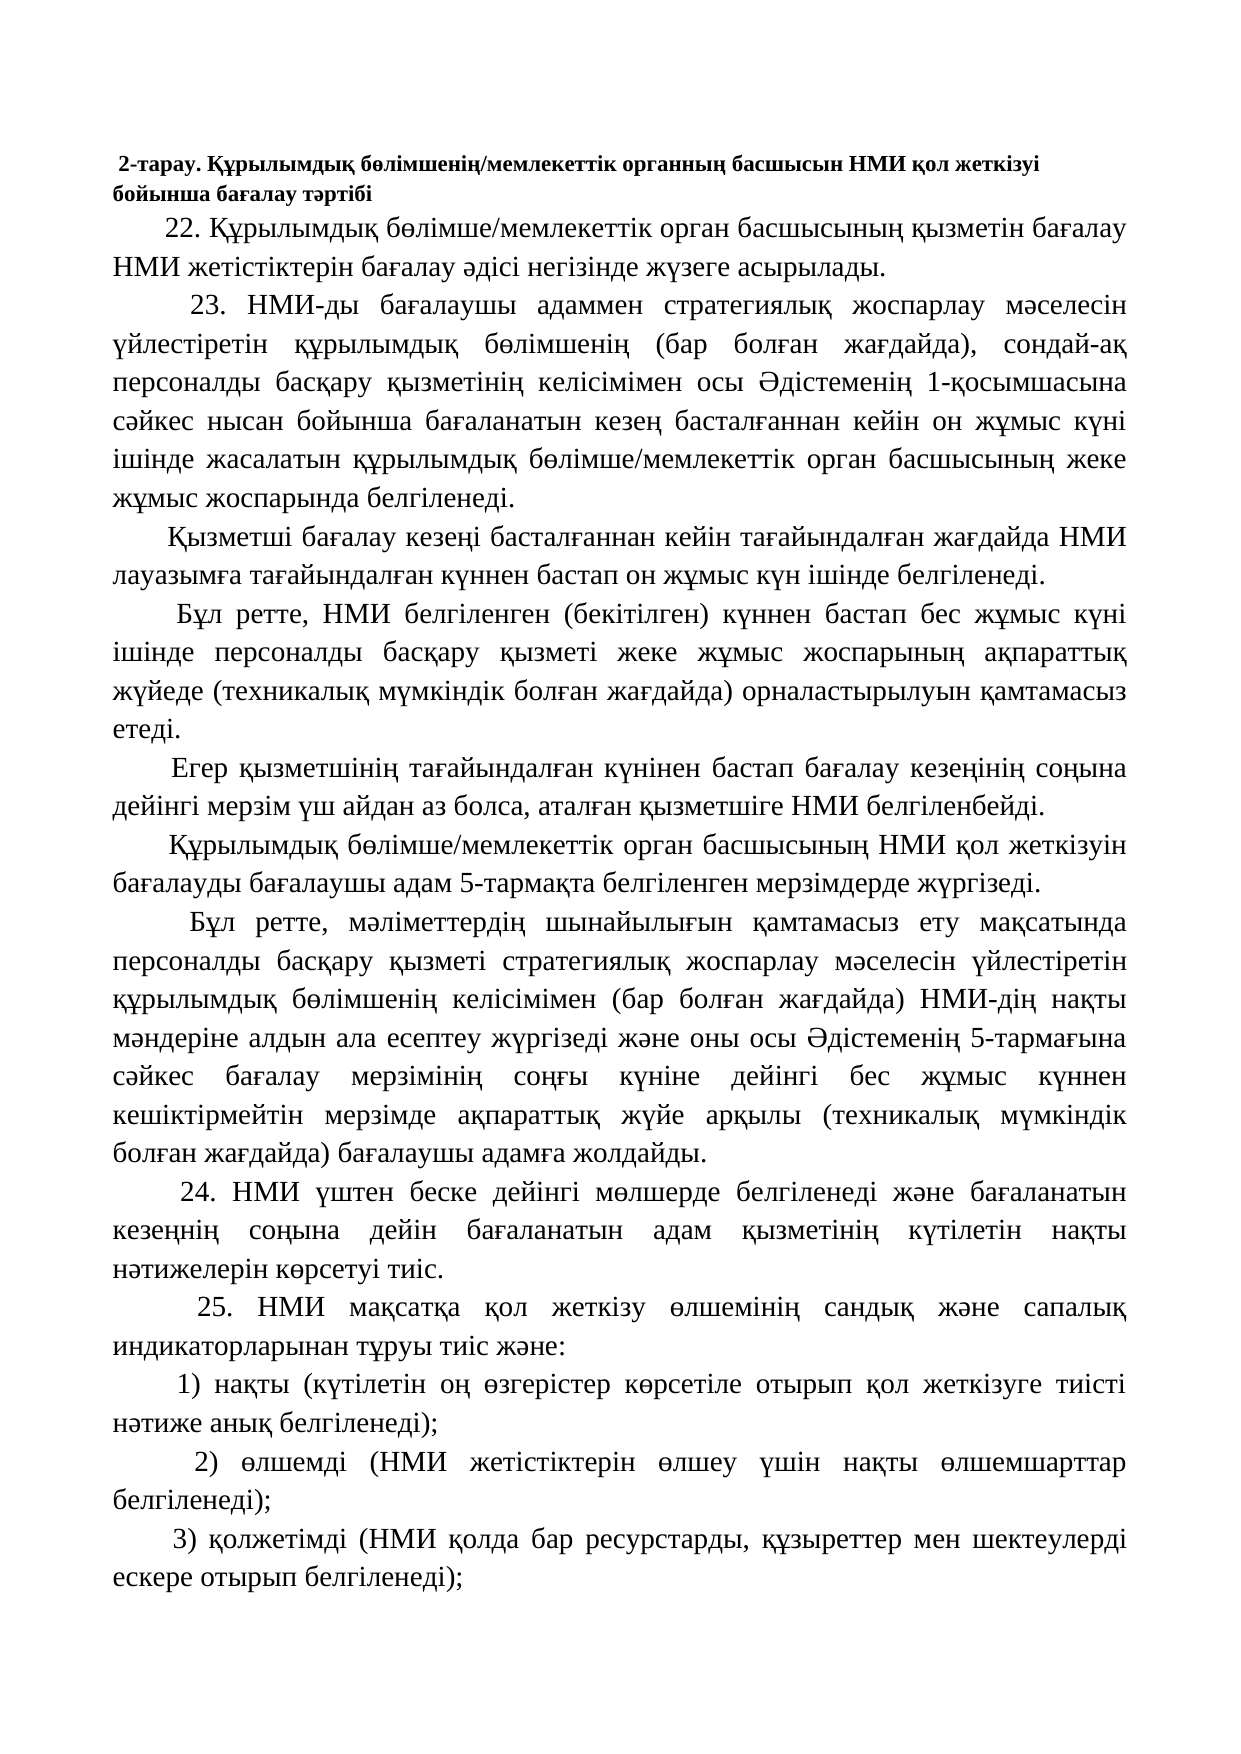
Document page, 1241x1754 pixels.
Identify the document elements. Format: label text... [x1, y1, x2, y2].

text 3) қолжетімді (НМИ қолда бар ресурстарды, құзыреттер мен шектеулерді ескере отырып белгіленеді); [112, 1521, 1128, 1593]
text 1) нақты (күтілетін оң өзгерістер көрсетіле отырып қол жеткізуге тиісті нәтиже анық белгіленеді); [112, 1367, 1128, 1439]
text 25. НМИ мақсатқа қол жеткізу өлшемінің сандық және сапалық индикаторларынан тұруы тиіс және: [112, 1289, 1128, 1362]
text Бұл ретте, НМИ белгіленген (бекітілген) күннен бастап бес жұмыс күні ішінде персоналды басқару қызметі жеке жұмыс жоспарының ақпараттық жүйеде (техникалық мүмкіндік болған жағдайда) орналастырылуын қамтамасыз етеді. [112, 596, 1128, 745]
text Бұл ретте, мәліметтердің шынайылығын қамтамасыз ету мақсатында персоналды басқару қызметі стратегиялық жоспарлау мәселесін үйлестіретін құрылымдық бөлімшенің келісімімен (бар болған жағдайда) НМИ-дің нақты мәндеріне алдын ала есептеу жүргізеді және оны осы Әдістеменің 5-тармағына сәйкес бағалау мерзімінің соңғы күніне дейінгі бес жұмыс күннен кешіктірмейтін мерзімде ақпараттық жүйе арқылы (техникалық мүмкіндік болған жағдайда) бағалаушы адамға жолдайды. [112, 904, 1128, 1169]
text 23. НМИ-ды бағалаушы адаммен стратегиялық жоспарлау мәселесін үйлестіретін құрылымдық бөлімшенің (бар болған жағдайда), сондай-ақ персоналды басқару қызметінің келісімімен осы Әдістеменің 1-қосымшасына сәйкес нысан бойынша бағаланатын кезең басталғаннан кейін он жұмыс күні ішінде жасалатын құрылымдық бөлімше/мемлекеттік орган басшысының жеке жұмыс жоспарында белгіленеді. [112, 287, 1128, 514]
text Құрылымдық бөлімше/мемлекеттік орган басшысының НМИ қол жеткізуін бағалауды бағалаушы адам 5-тармақта белгіленген мерзімдерде жүргізеді. [112, 827, 1128, 899]
text 2) өлшемді (НМИ жетістіктерін өлшеу үшін нақты өлшемшарттар белгіленеді); [112, 1444, 1128, 1516]
text 22. Құрылымдық бөлімше/мемлекеттік орган басшысының қызметін бағалау НМИ жетістіктерін бағалау әдісі негізінде жүзеге асырылады. [112, 210, 1128, 282]
text Егер қызметшінің тағайындалған күнінен бастап бағалау кезеңінің соңына дейінгі мерзім үш айдан аз болса, аталған қызметшіге НМИ белгіленбейді. [112, 750, 1128, 822]
text 2-тарау. Құрылымдық бөлімшенің/мемлекеттік органның басшысын НМИ қол жеткізуі бойынша бағалау тәртібі [112, 150, 1128, 207]
text 24. НМИ үштен беске дейінгі мөлшерде белгіленеді және бағаланатын кезеңнің соңына дейін бағаланатын адам қызметінің күтілетін нақты нәтижелерін көрсетуі тиіс. [112, 1174, 1128, 1284]
text Қызметші бағалау кезеңі басталғаннан кейін тағайындалған жағдайда НМИ лауазымға тағайындалған күннен бастап он жұмыс күн ішінде белгіленеді. [112, 519, 1128, 591]
